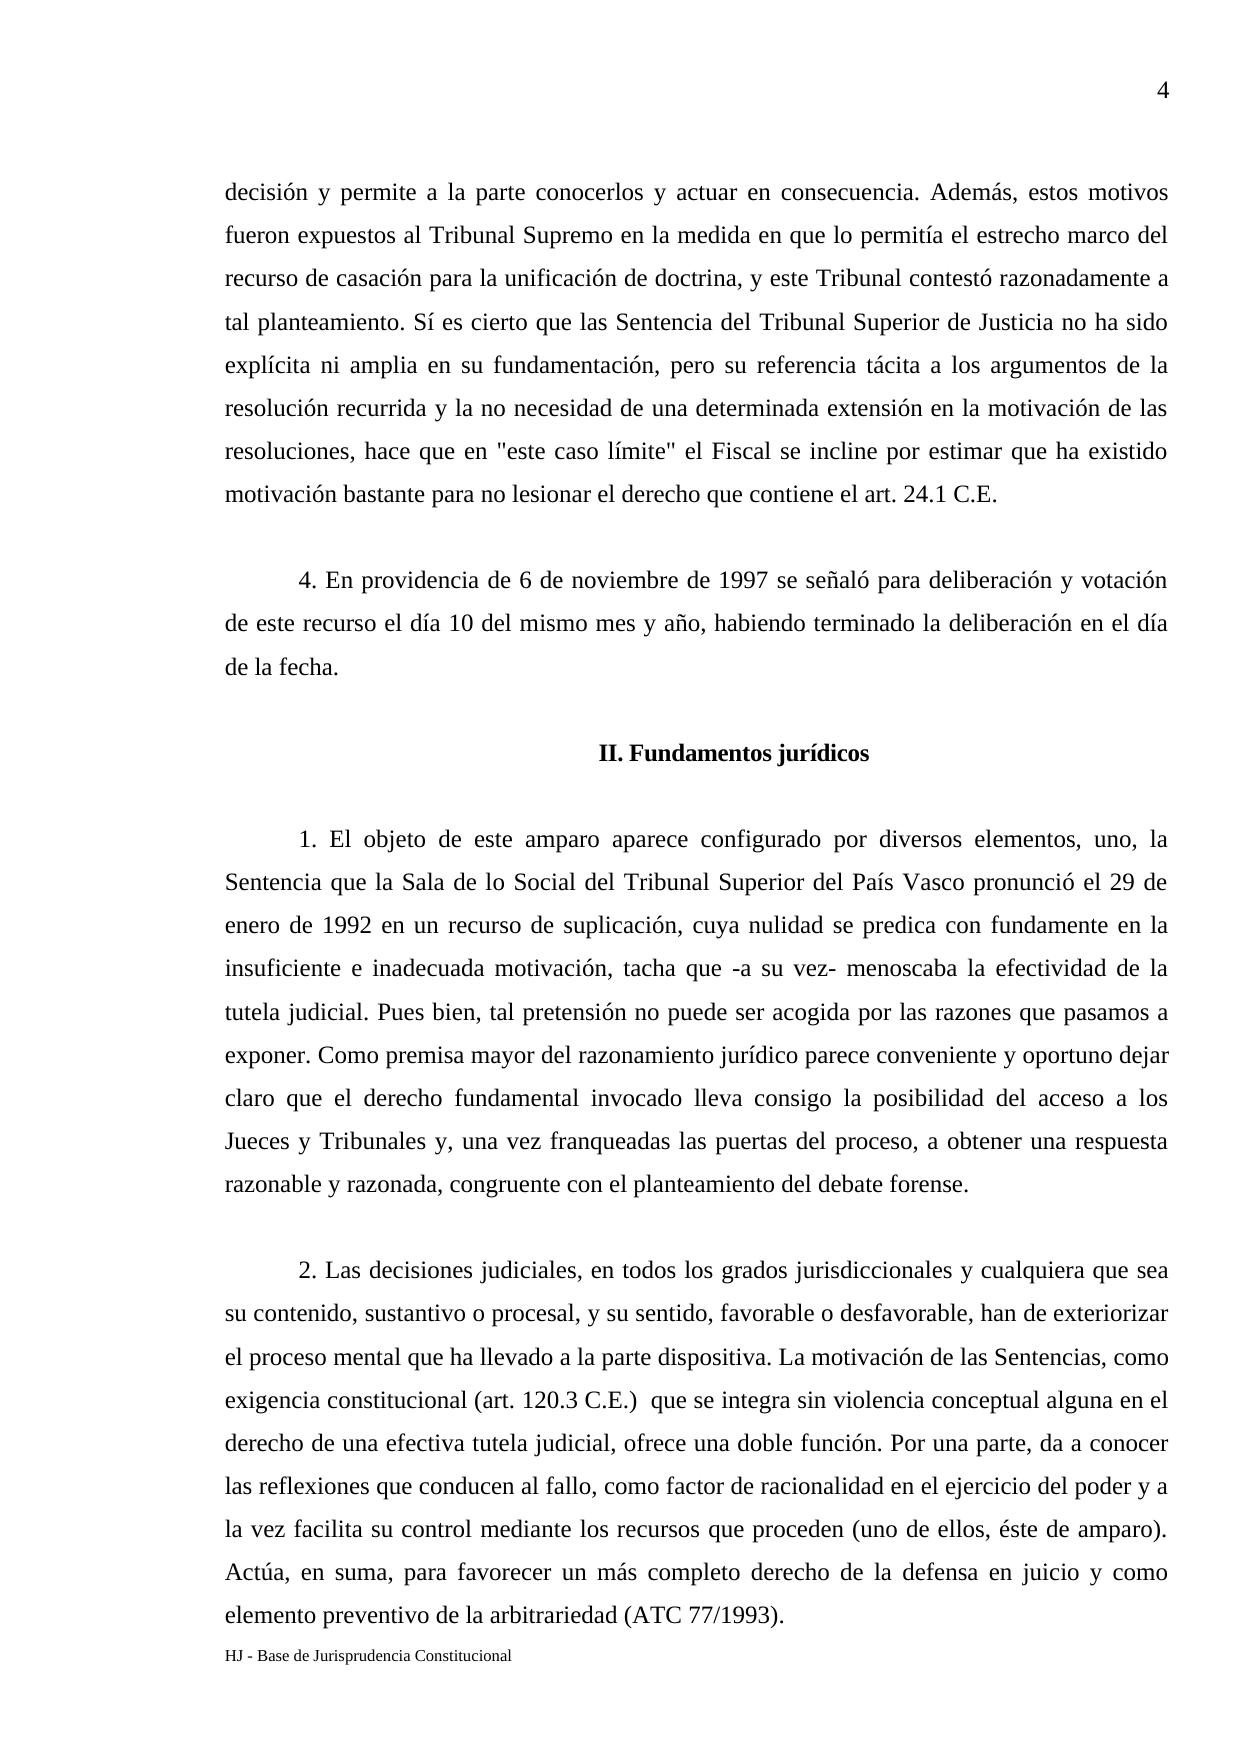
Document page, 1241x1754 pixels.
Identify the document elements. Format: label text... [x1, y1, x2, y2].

text 1. El objeto de este amparo aparece configurado por diversos elementos, uno, la Sentencia que la Sala de lo Social del Tribunal Superior del País Vasco pronunció el 29 de enero de 1992 en un recurso de suplicación, cuya nulidad se predica con fundamente en la insuficiente e inadecuada motivación, tacha que -a su vez- menoscaba la efectividad de la tutela judicial. Pues bien, tal pretensión no puede ser acogida por las razones que pasamos a exponer. Como premisa mayor del razonamiento jurídico parece conveniente y oportuno dejar claro que el derecho fundamental invocado lleva consigo la posibilidad del acceso a los Jueces y Tribunales y, una vez franqueadas las puertas del proceso, a obtener una respuesta razonable y razonada, congruente con el planteamiento del debate forense. [224, 824, 1169, 1198]
text 4. En providencia de 6 de noviembre de 1997 se señaló para deliberación y votación de este recurso el día 10 del mismo mes y año, habiendo terminado la deliberación en el día de la fecha. [224, 565, 1169, 680]
subtitle II. Fundamentos jurídicos [224, 738, 1169, 767]
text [224, 177, 1169, 508]
text 2. Las decisiones judiciales, en todos los grados jurisdiccionales y cualquiera que sea su contenido, sustantivo o procesal, y su sentido, favorable o desfavorable, han de exteriorizar el proceso mental que ha llevado a la parte dispositiva. La motivación de las Sentencias, como exigencia constitucional (art. 120.3 C.E.) que se integra sin violencia conceptual alguna en el derecho de una efectiva tutela judicial, ofrece una doble función. Por una parte, da a conocer las reflexiones que conducen al fallo, como factor de racionalidad en el ejercicio del poder y a la vez facilita su control mediante los recursos que proceden (uno de ellos, éste de amparo). Actúa, en suma, para favorecer un más completo derecho de la defensa en juicio y como elemento preventivo de la arbitrariedad (ATC 77/1993). [224, 1255, 1169, 1629]
